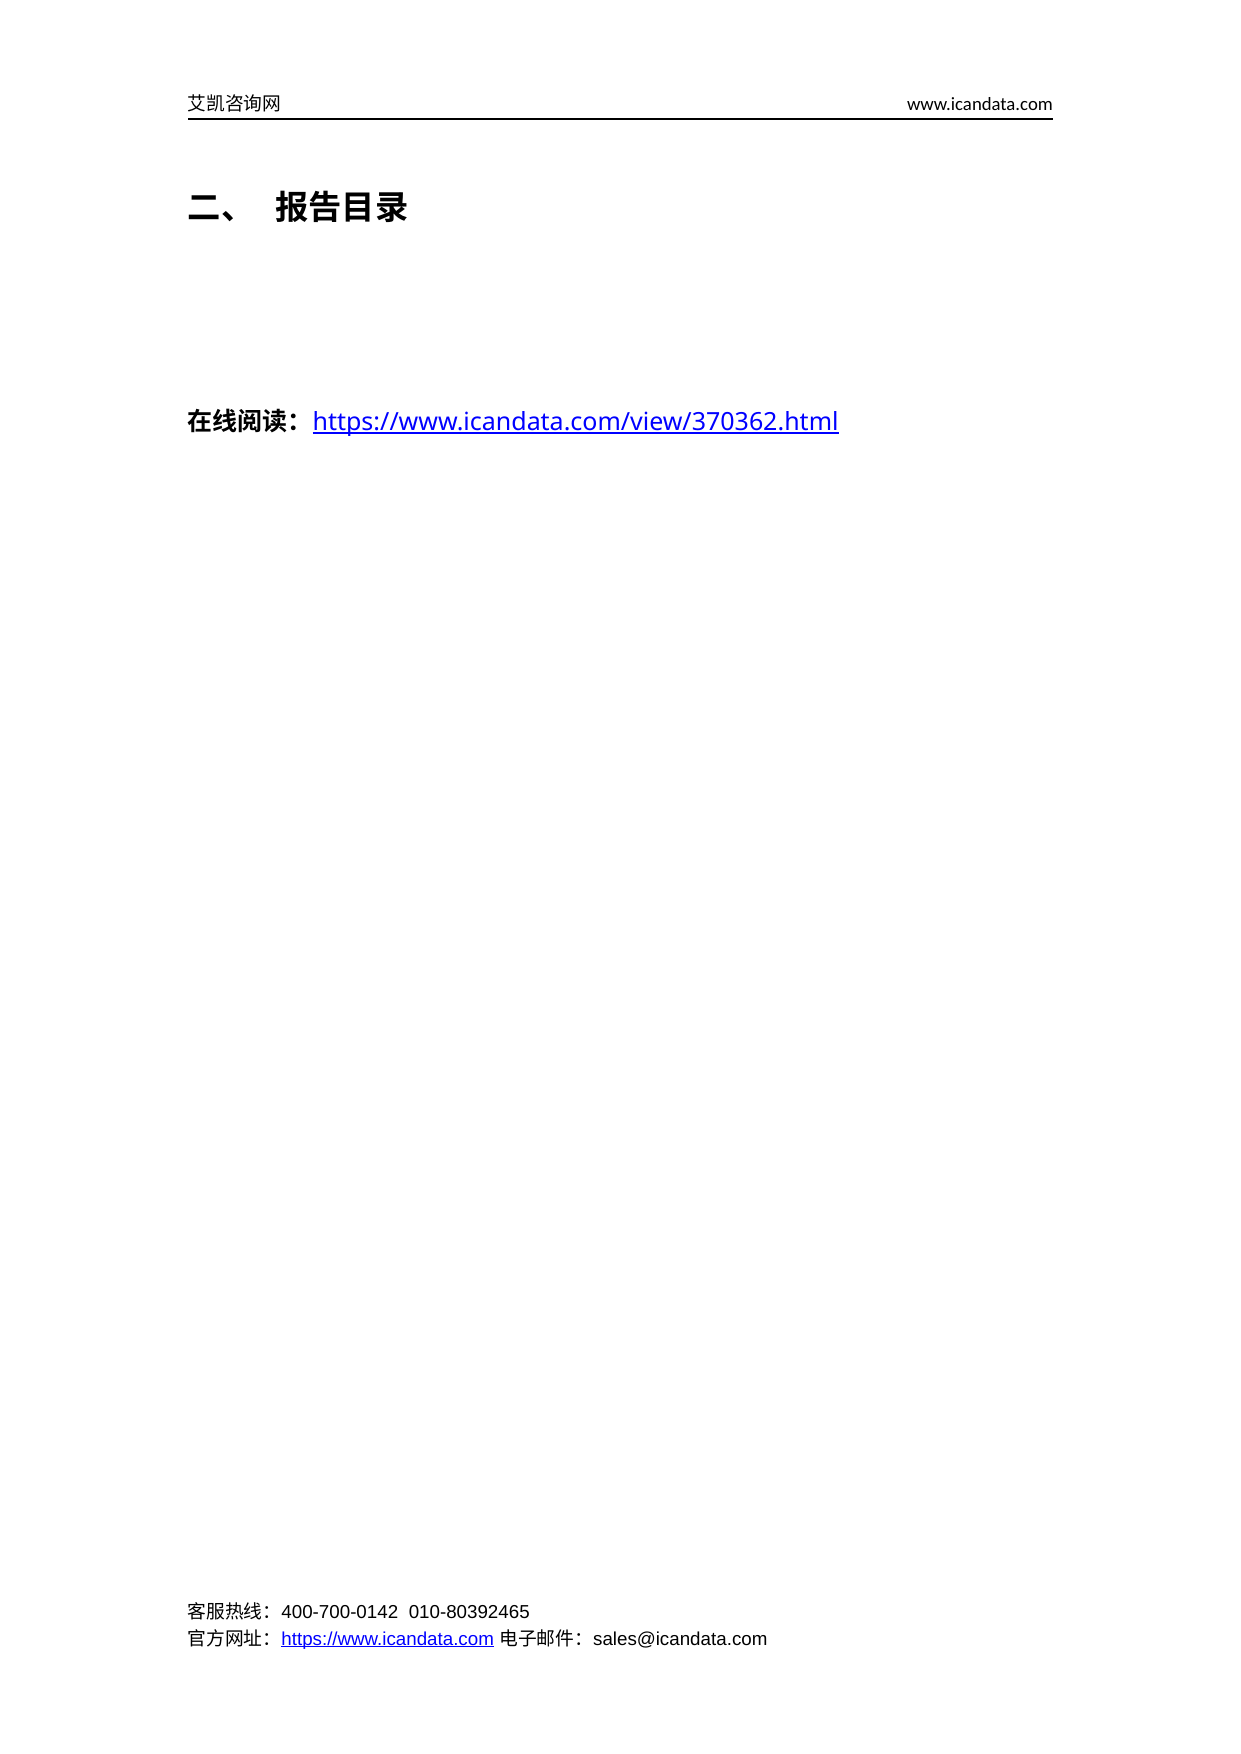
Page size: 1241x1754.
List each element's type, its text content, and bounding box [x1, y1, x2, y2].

text 在线阅读：https://www.icandata.com/view/370362.html [187, 387, 1053, 452]
subtitle 报告目录 [187, 172, 1053, 237]
